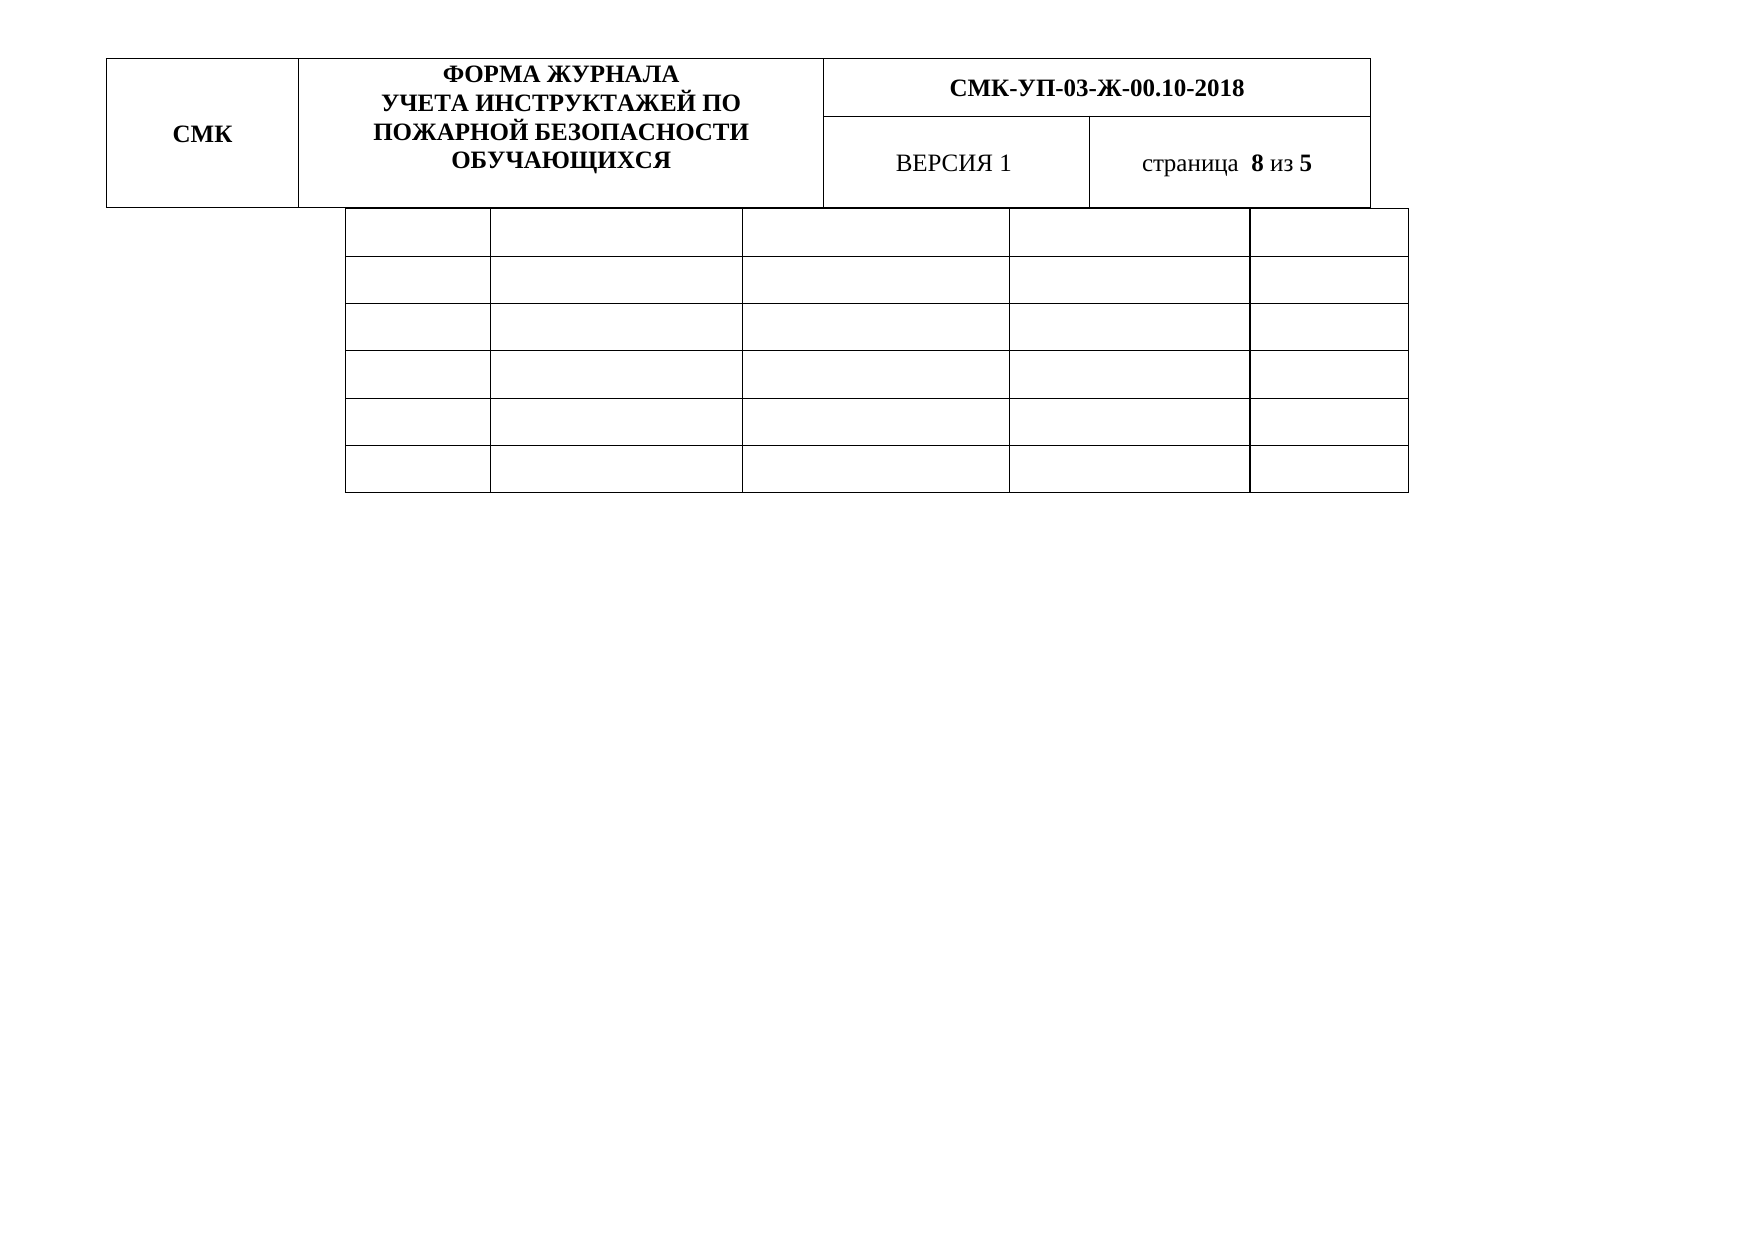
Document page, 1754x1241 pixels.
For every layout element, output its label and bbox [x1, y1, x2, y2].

table_cell [1251, 399, 1408, 445]
table_cell [346, 446, 490, 492]
table_cell [346, 399, 490, 445]
table_cell [743, 257, 1009, 303]
table_cell [1251, 304, 1408, 350]
table_cell [743, 351, 1009, 397]
table_cell [1010, 446, 1249, 492]
table_cell [1010, 351, 1249, 397]
table_cell [1010, 209, 1249, 256]
table_cell [1010, 399, 1249, 445]
table_cell [346, 351, 490, 397]
table_cell [743, 399, 1009, 445]
table_cell [1010, 304, 1249, 350]
table_cell [1251, 257, 1408, 303]
table_cell [491, 304, 742, 350]
table_cell [346, 209, 490, 256]
table_cell [346, 304, 490, 350]
table_cell [743, 209, 1009, 256]
table_cell [743, 446, 1009, 492]
table_cell [491, 257, 742, 303]
table_cell [346, 257, 490, 303]
table_cell [491, 399, 742, 445]
table_cell [1251, 446, 1408, 492]
table_cell [743, 304, 1009, 350]
table_cell [1251, 209, 1408, 256]
table_cell [1251, 351, 1408, 397]
table_cell [1010, 257, 1249, 303]
table_cell [491, 209, 742, 256]
table_cell [491, 446, 742, 492]
table_cell [491, 351, 742, 397]
